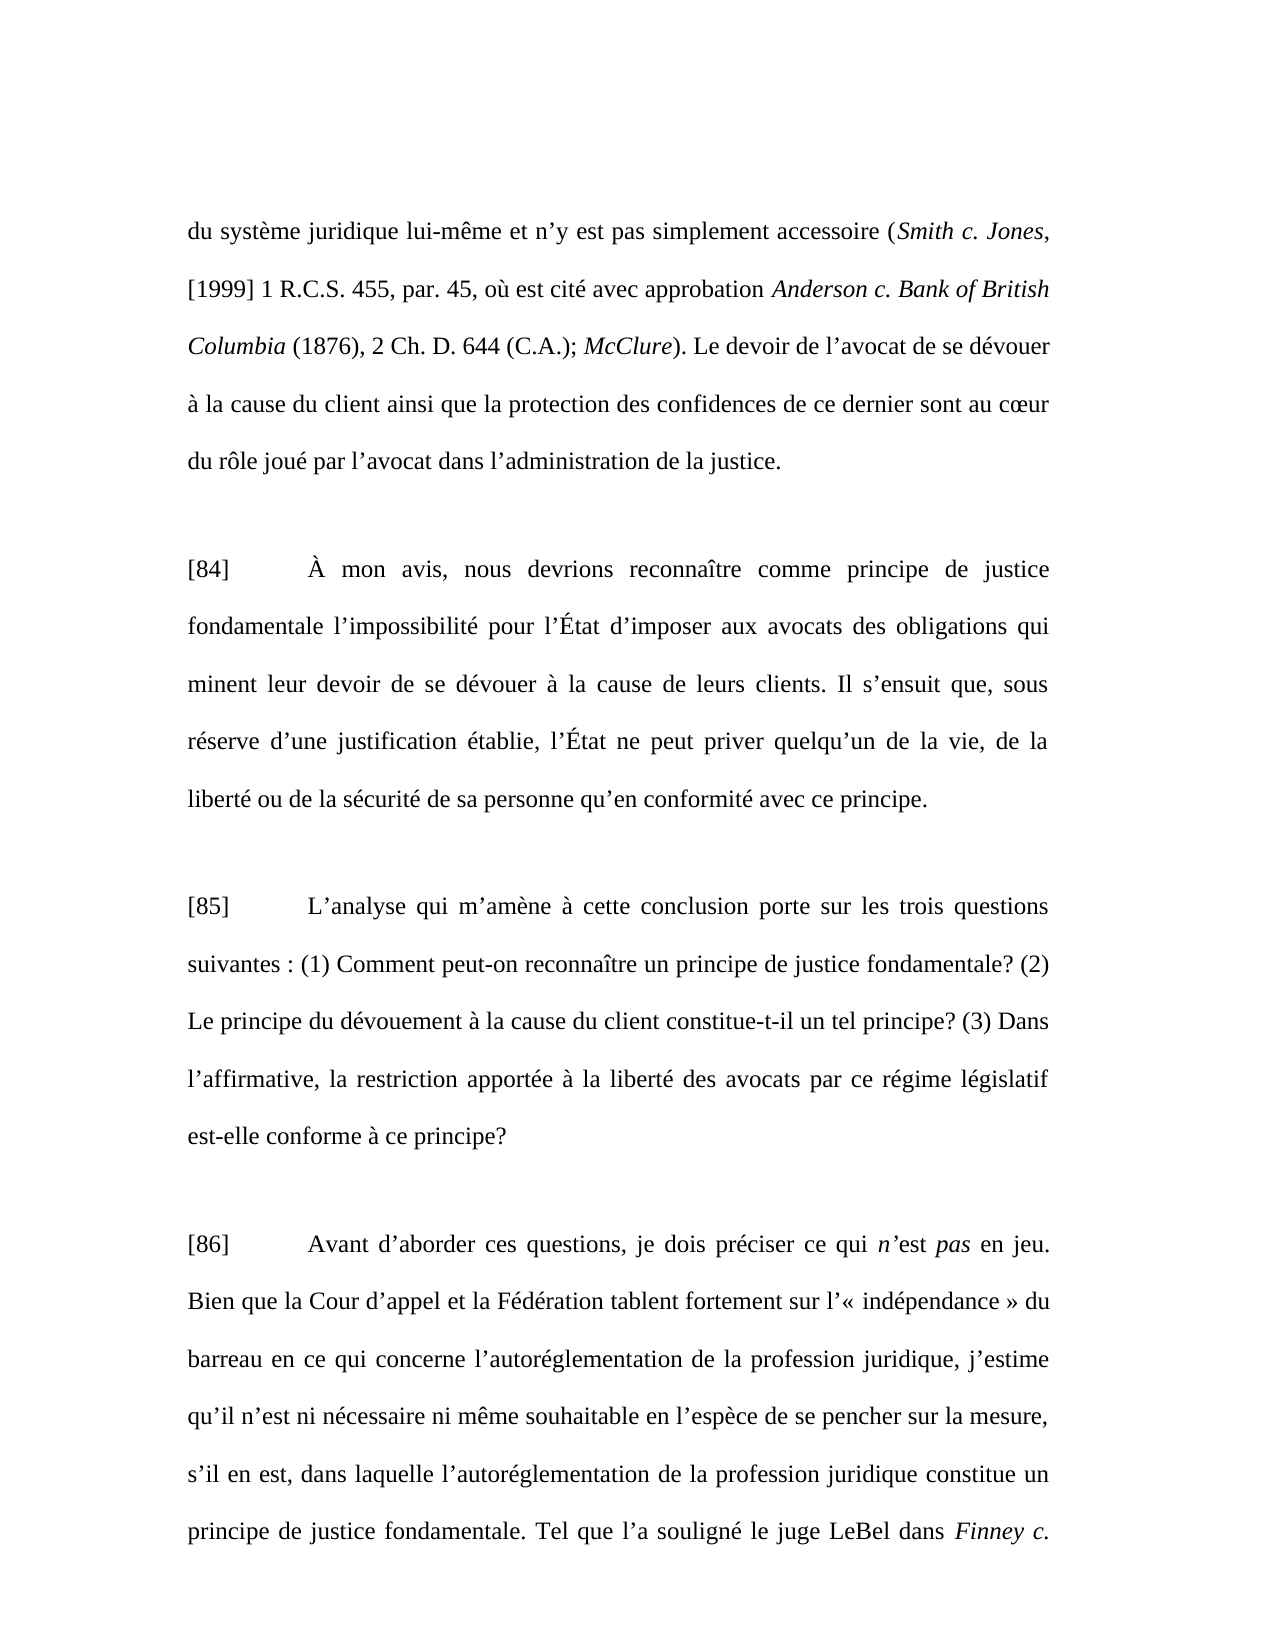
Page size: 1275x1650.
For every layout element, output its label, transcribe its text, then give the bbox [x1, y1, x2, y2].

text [187, 1229, 1050, 1545]
text À mon avis, nous devrions reconnaître comme principe de justice fondamentale l’impossibilité pour l’État d’imposer aux avocats des obligations qui minent leur devoir de se dévouer à la cause de leurs clients. Il s’ensuit que, sous réserve d’une justification établie, l’État ne peut priver quelqu’un de la vie, de la liberté ou de la sécurité de sa personne qu’en conformité avec ce principe. [187, 554, 1050, 813]
text L’analyse qui m’amène à cette conclusion porte sur les trois questions suivantes : (1) Comment peut-on reconnaître un principe de justice fondamentale? (2) Le principe du dévouement à la cause du client constitue-t-il un tel principe? (3) Dans l’affirmative, la restriction apportée à la liberté des avocats par ce régime législatif est-elle conforme à ce principe? [187, 891, 1050, 1150]
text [187, 216, 1050, 475]
